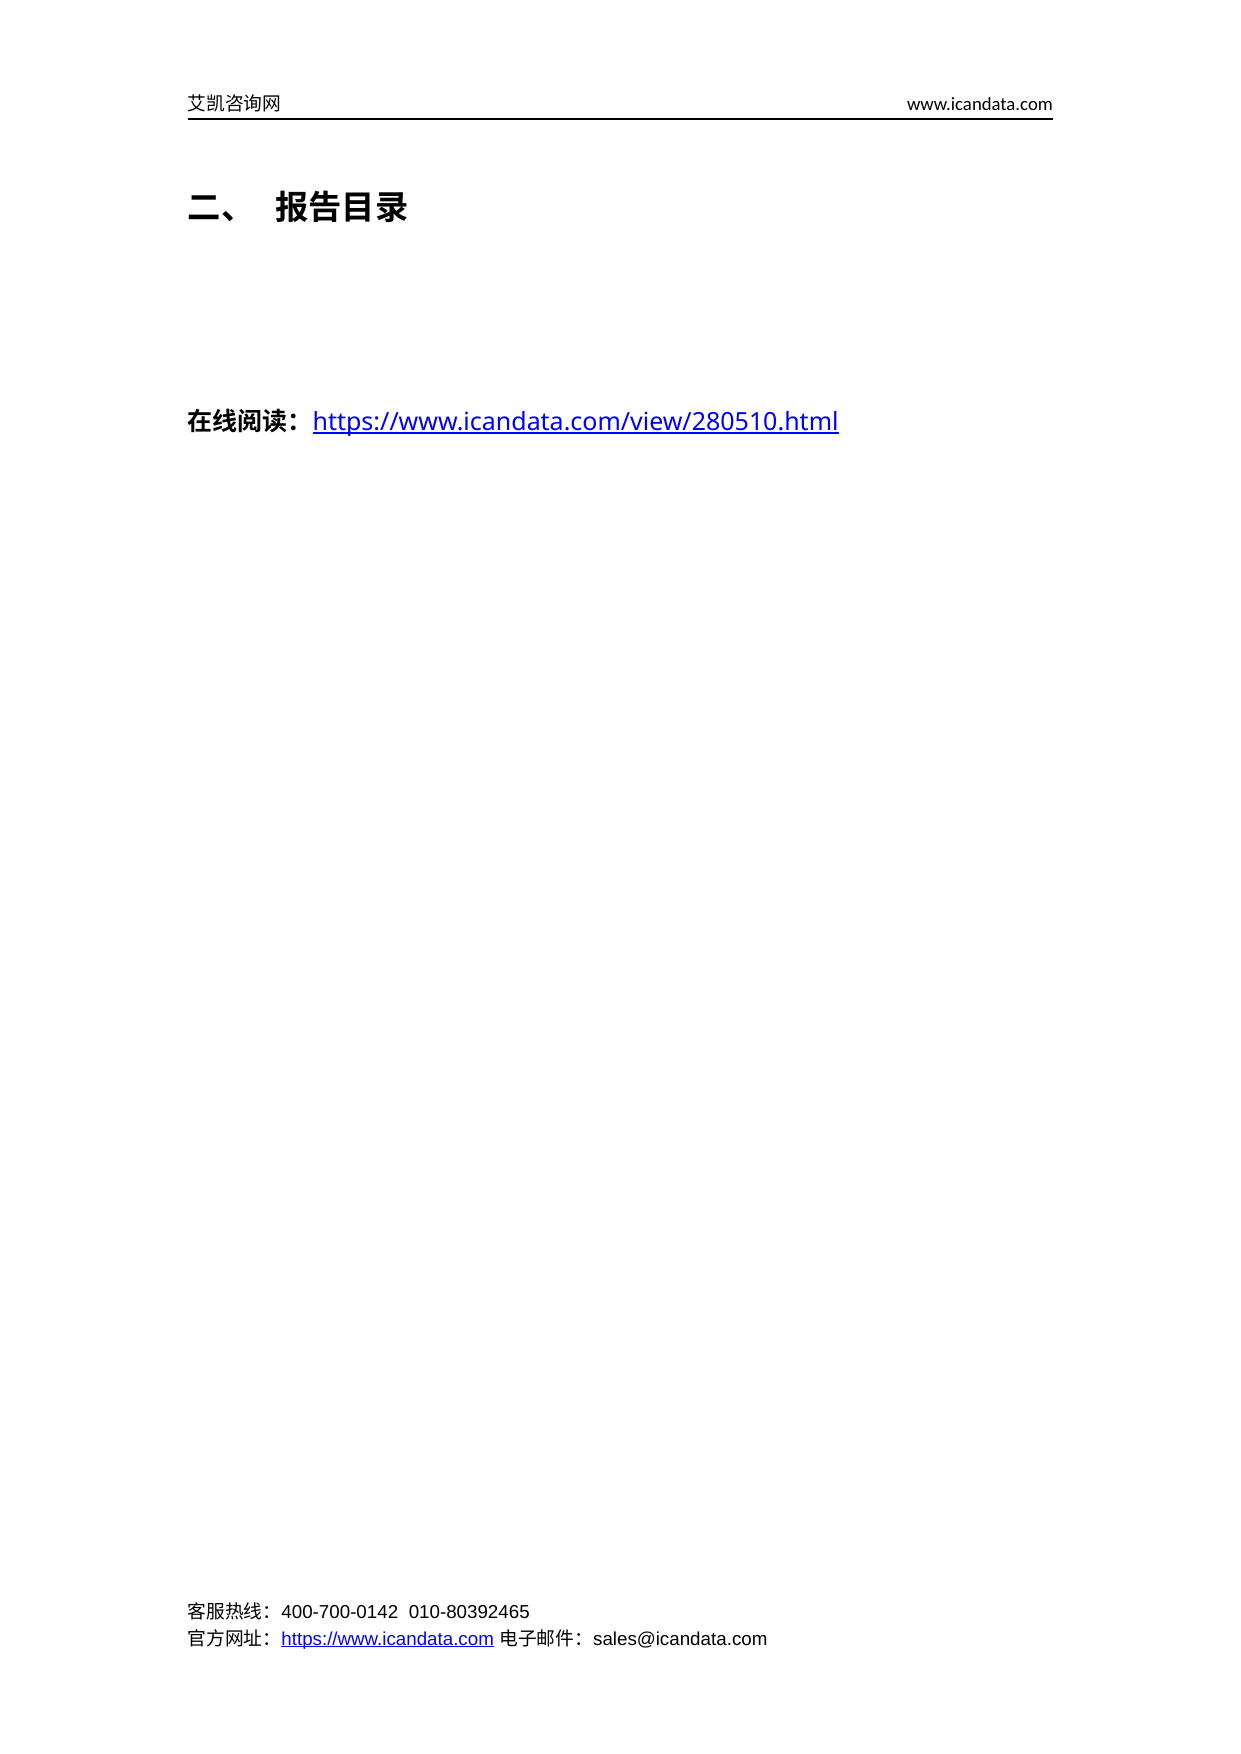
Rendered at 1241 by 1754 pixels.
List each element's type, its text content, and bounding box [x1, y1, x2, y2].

text 在线阅读：https://www.icandata.com/view/280510.html [187, 387, 1053, 452]
subtitle 报告目录 [187, 172, 1053, 237]
